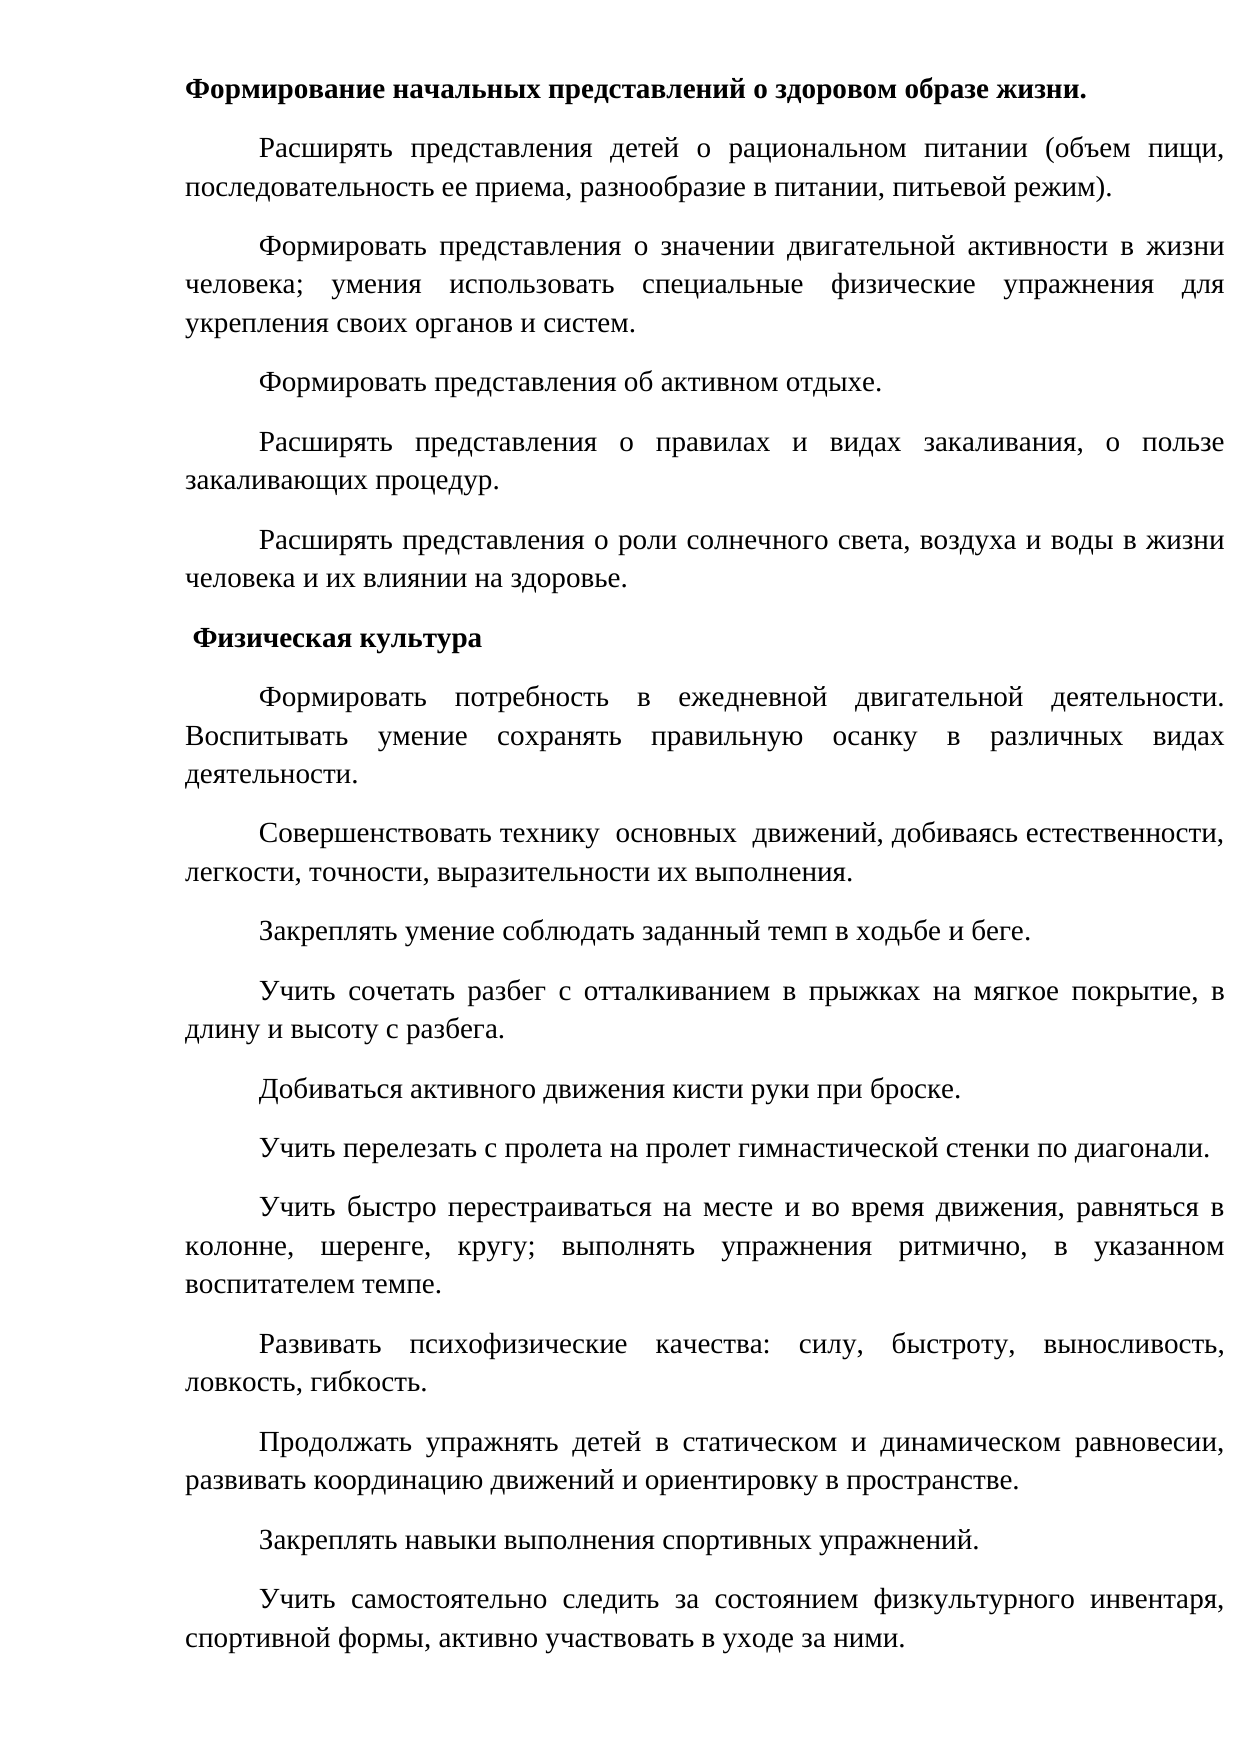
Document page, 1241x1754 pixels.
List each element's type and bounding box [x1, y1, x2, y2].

table_header [174, 71, 1237, 1678]
